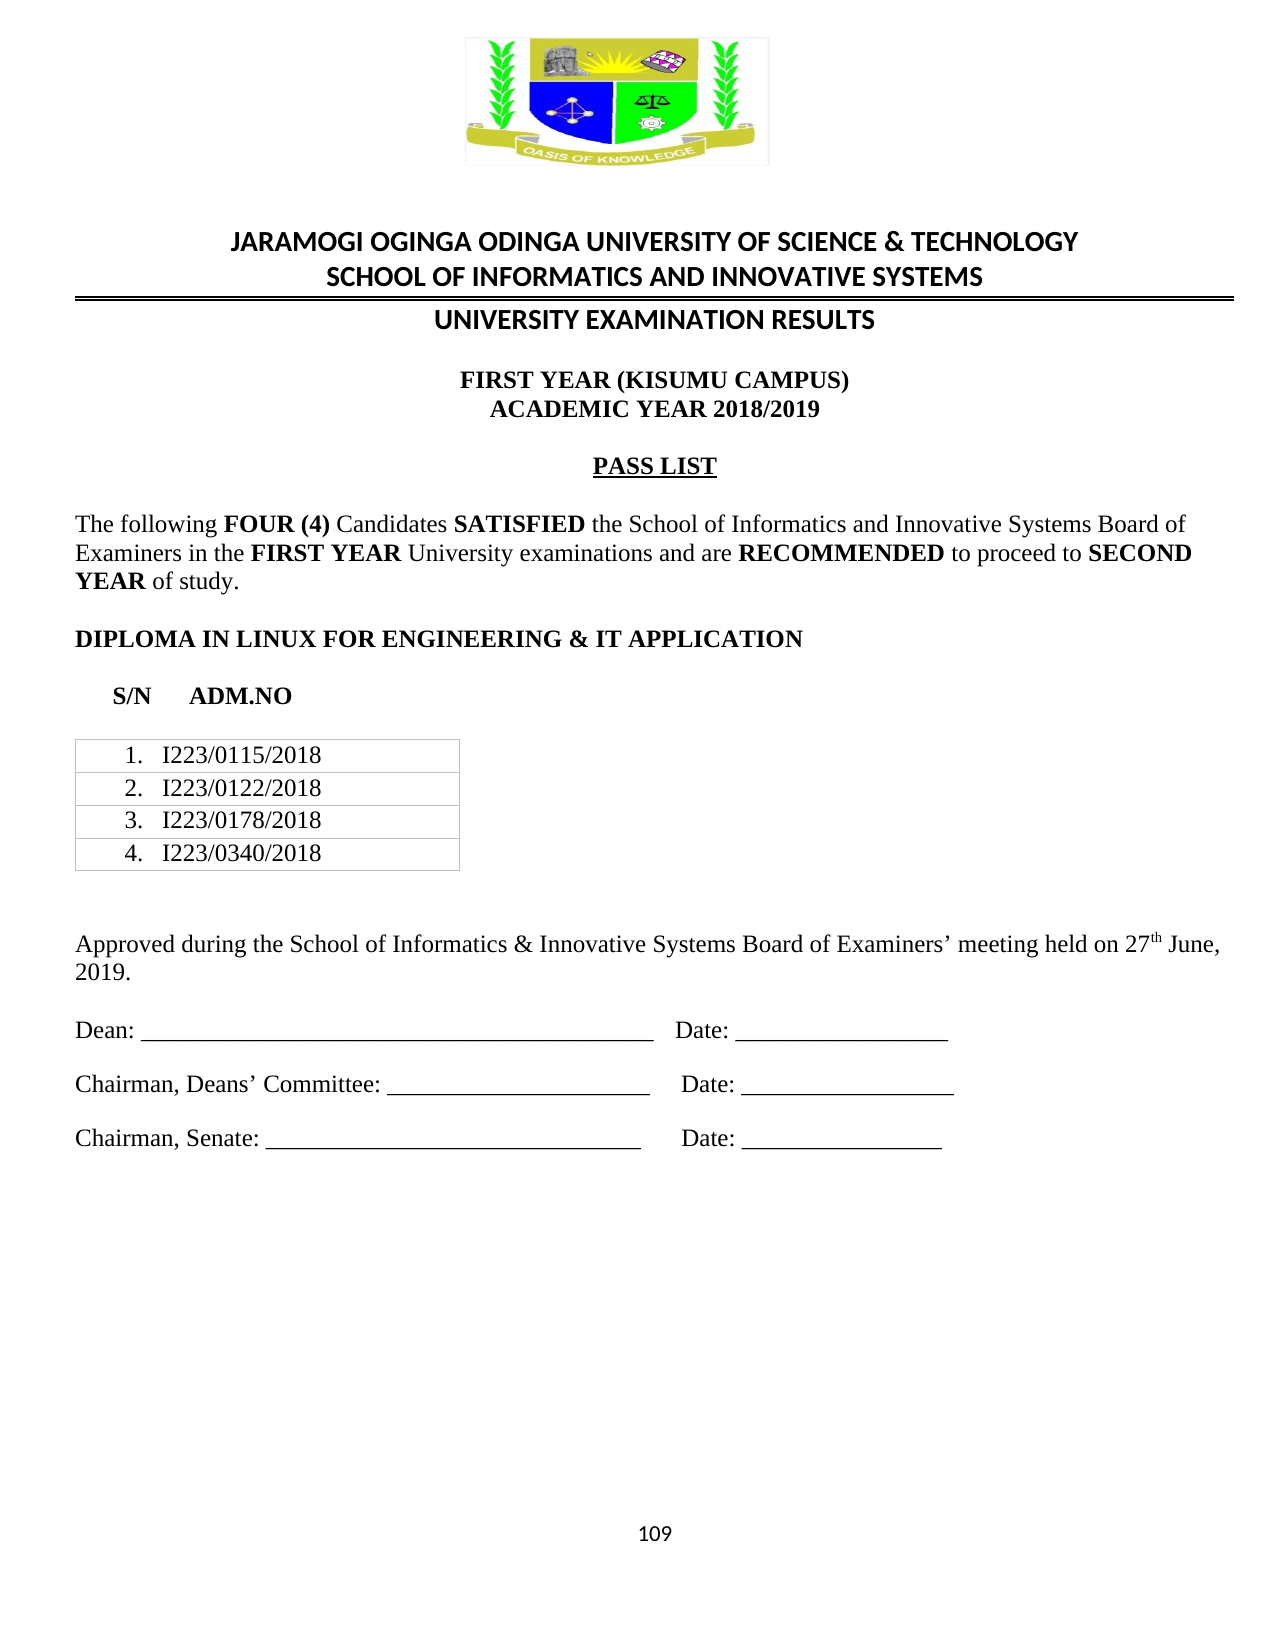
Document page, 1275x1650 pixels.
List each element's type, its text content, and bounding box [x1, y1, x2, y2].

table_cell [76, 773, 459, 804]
text The following FOUR (4) Candidates SATISFIED the School of Informatics and Innovative Systems Board of Examiners in the FIRST YEAR University examinations and are RECOMMENDED to proceed to SECOND YEAR of study. [75, 509, 1234, 595]
text FIRST YEAR (KISUMU CAMPUS) [75, 365, 1234, 394]
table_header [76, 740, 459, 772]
text PASS LIST [75, 451, 1234, 480]
picture [464, 37, 770, 166]
text SCHOOL OF INFORMATICS AND INNOVATIVE SYSTEMS [75, 258, 1234, 296]
text UNIVERSITY EXAMINATION RESULTS [75, 301, 1234, 336]
text S/N ADM.NO [75, 681, 1234, 710]
text Approved during the School of Informatics & Innovative Systems Board of Examiners’ meeting held on 27th June, 2019. [75, 929, 1234, 986]
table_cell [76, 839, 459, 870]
text ACADEMIC YEAR 2018/2019 [75, 394, 1234, 423]
text DIPLOMA IN LINUX FOR ENGINEERING & IT APPLICATION [75, 624, 1234, 653]
text Chairman, Senate: ______________________________ Date: ________________ [75, 1123, 1234, 1151]
text Dean: _________________________________________ Date: _________________ [75, 1015, 1234, 1044]
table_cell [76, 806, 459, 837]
text JARAMOGI OGINGA ODINGA UNIVERSITY OF SCIENCE & TECHNOLOGY [75, 223, 1234, 258]
text Chairman, Deans’ Committee: _____________________ Date: _________________ [75, 1069, 1234, 1098]
